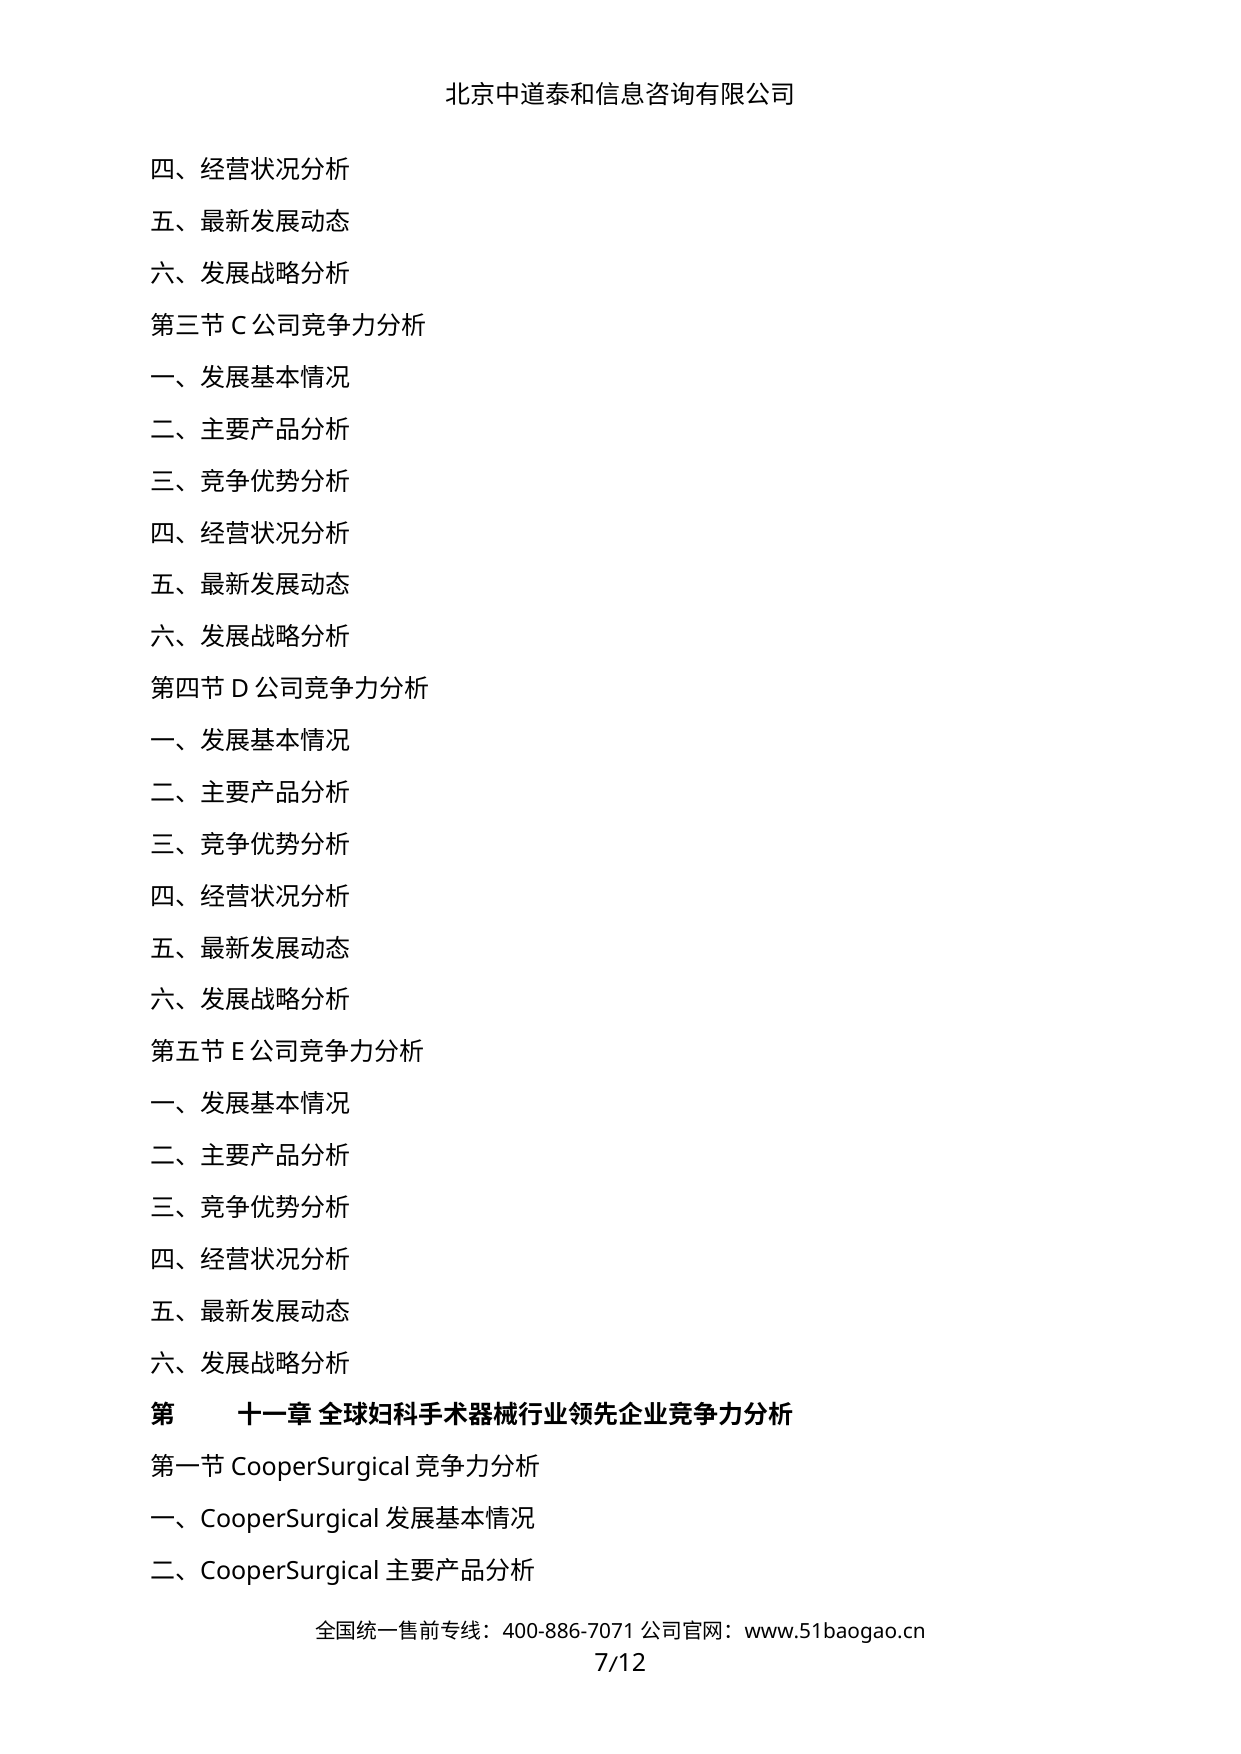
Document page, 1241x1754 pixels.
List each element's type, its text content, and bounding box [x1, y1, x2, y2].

text 四、经营状况分析 [150, 1239, 1090, 1276]
text 三、竞争优势分析 [150, 824, 1090, 861]
text 六、发展战略分析 [150, 1343, 1090, 1379]
text 五、最新发展动态 [150, 928, 1090, 964]
text 二、主要产品分析 [150, 772, 1090, 809]
text 二、主要产品分析 [150, 409, 1090, 446]
text 一、发展基本情况 [150, 1084, 1090, 1120]
text 第 十一章 全球妇科手术器械行业领先企业竞争力分析 [150, 1395, 1090, 1431]
text 第一节 CooperSurgical竞争力分析 [150, 1447, 1090, 1483]
text 五、最新发展动态 [150, 565, 1090, 601]
text 三、竞争优势分析 [150, 1187, 1090, 1224]
text 六、发展战略分析 [150, 617, 1090, 653]
text 三、竞争优势分析 [150, 461, 1090, 497]
text 一、CooperSurgical发展基本情况 [150, 1499, 1090, 1535]
text 四、经营状况分析 [150, 150, 1090, 186]
text 四、经营状况分析 [150, 876, 1090, 912]
text 五、最新发展动态 [150, 1291, 1090, 1327]
text 四、经营状况分析 [150, 513, 1090, 549]
text 五、最新发展动态 [150, 202, 1090, 238]
text 第三节 C公司竞争力分析 [150, 306, 1090, 342]
text 第四节 D公司竞争力分析 [150, 669, 1090, 705]
text 一、发展基本情况 [150, 357, 1090, 394]
text 二、CooperSurgical主要产品分析 [150, 1551, 1090, 1587]
text 六、发展战略分析 [150, 980, 1090, 1016]
text 第五节 E公司竞争力分析 [150, 1032, 1090, 1068]
text 一、发展基本情况 [150, 721, 1090, 757]
text 六、发展战略分析 [150, 254, 1090, 290]
text 二、主要产品分析 [150, 1136, 1090, 1172]
